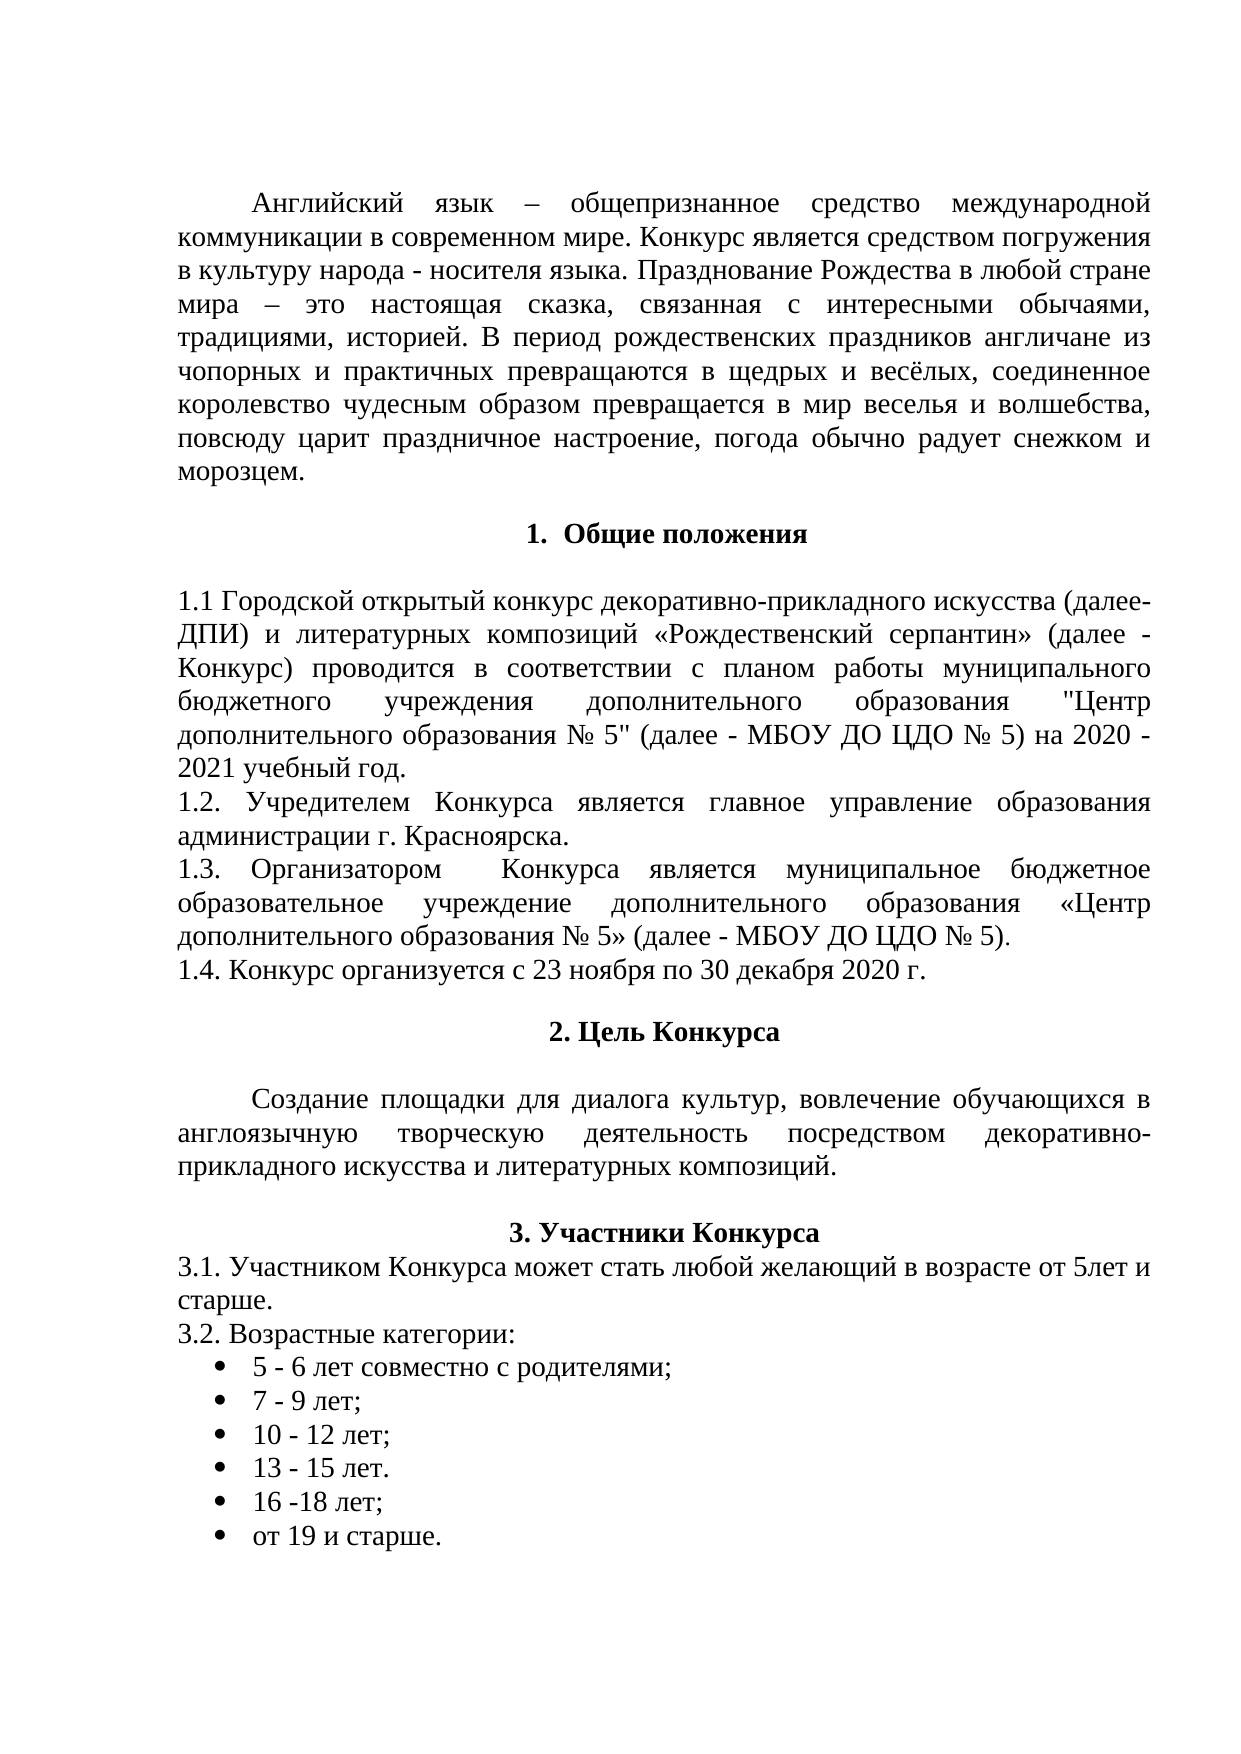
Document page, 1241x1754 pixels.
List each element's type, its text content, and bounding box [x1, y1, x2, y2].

list 7 - 9 лет; [215, 1383, 1152, 1417]
text 3.1. Участником Конкурса может стать любой желающий в возрасте от 5лет и старше. [177, 1249, 1152, 1316]
text 3. Участники Конкурса [177, 1215, 1152, 1249]
list 10 - 12 лет; [215, 1417, 1152, 1451]
text 1.1 Городской открытый конкурс декоративно-прикладного искусства (далее-ДПИ) и литературных композиций «Рождественский серпантин» (далее - Конкурс) проводится в соответствии с планом работы муниципального бюджетного учреждения дополнительного образования "Центр дополнительного образования № 5" (далее - МБОУ ДО ЦДО № 5) на 2020 - 2021 учебный год. [177, 583, 1152, 784]
text 1.3. Организатором Конкурса является муниципальное бюджетное образовательное учреждение дополнительного образования «Центр дополнительного образования № 5» (далее - МБОУ ДО ЦДО № 5). [177, 851, 1152, 952]
list от 19 и старше. [215, 1518, 1152, 1551]
list 16 -18 лет; [215, 1484, 1152, 1518]
text Английский язык – общепризнанное средство международной коммуникации в современном мире. Конкурс является средством погружения в культуру народа - носителя языка. Празднование Рождества в любой стране мира – это настоящая сказка, связанная с интересными обычаями, традициями, историей. В период рождественских праздников англичане из чопорных и практичных превращаются в щедрых и весёлых, соединенное королевство чудесным образом превращается в мир веселья и волшебства, повсюду царит праздничное настроение, погода обычно радует снежком и морозцем. [177, 185, 1152, 286]
text 1.2. Учредителем Конкурса является главное управление образования администрации г. Красноярска. [177, 784, 1152, 851]
list 13 - 15 лет. [215, 1451, 1152, 1484]
text Английский язык – общепризнанное средство международной коммуникации в современном мире. Конкурс является средством погружения в культуру народа - носителя языка. Празднование Рождества в любой стране мира – это настоящая сказка, связанная с интересными обычаями, традициями, историей. В период рождественских праздников англичане из чопорных и практичных превращаются в щедрых и весёлых, соединенное королевство чудесным образом превращается в мир веселья и волшебства, повсюду царит праздничное настроение, погода обычно радует снежком и морозцем. [177, 453, 1152, 487]
text Создание площадки для диалога культур, вовлечение обучающихся в англоязычную творческую деятельность посредством декоративно- прикладного искусства и литературных композиций. [177, 1081, 1152, 1182]
text 3.2. Возрастные категории: [177, 1316, 1152, 1349]
list 5 - 6 лет совместно с родителями; [215, 1349, 1152, 1383]
text 2. Цель Конкурса [177, 1014, 1152, 1048]
text 1.4. Конкурс организуется с 23 ноября по 30 декабря 2020 г. [177, 952, 1152, 985]
list Общие положения [526, 516, 1152, 549]
